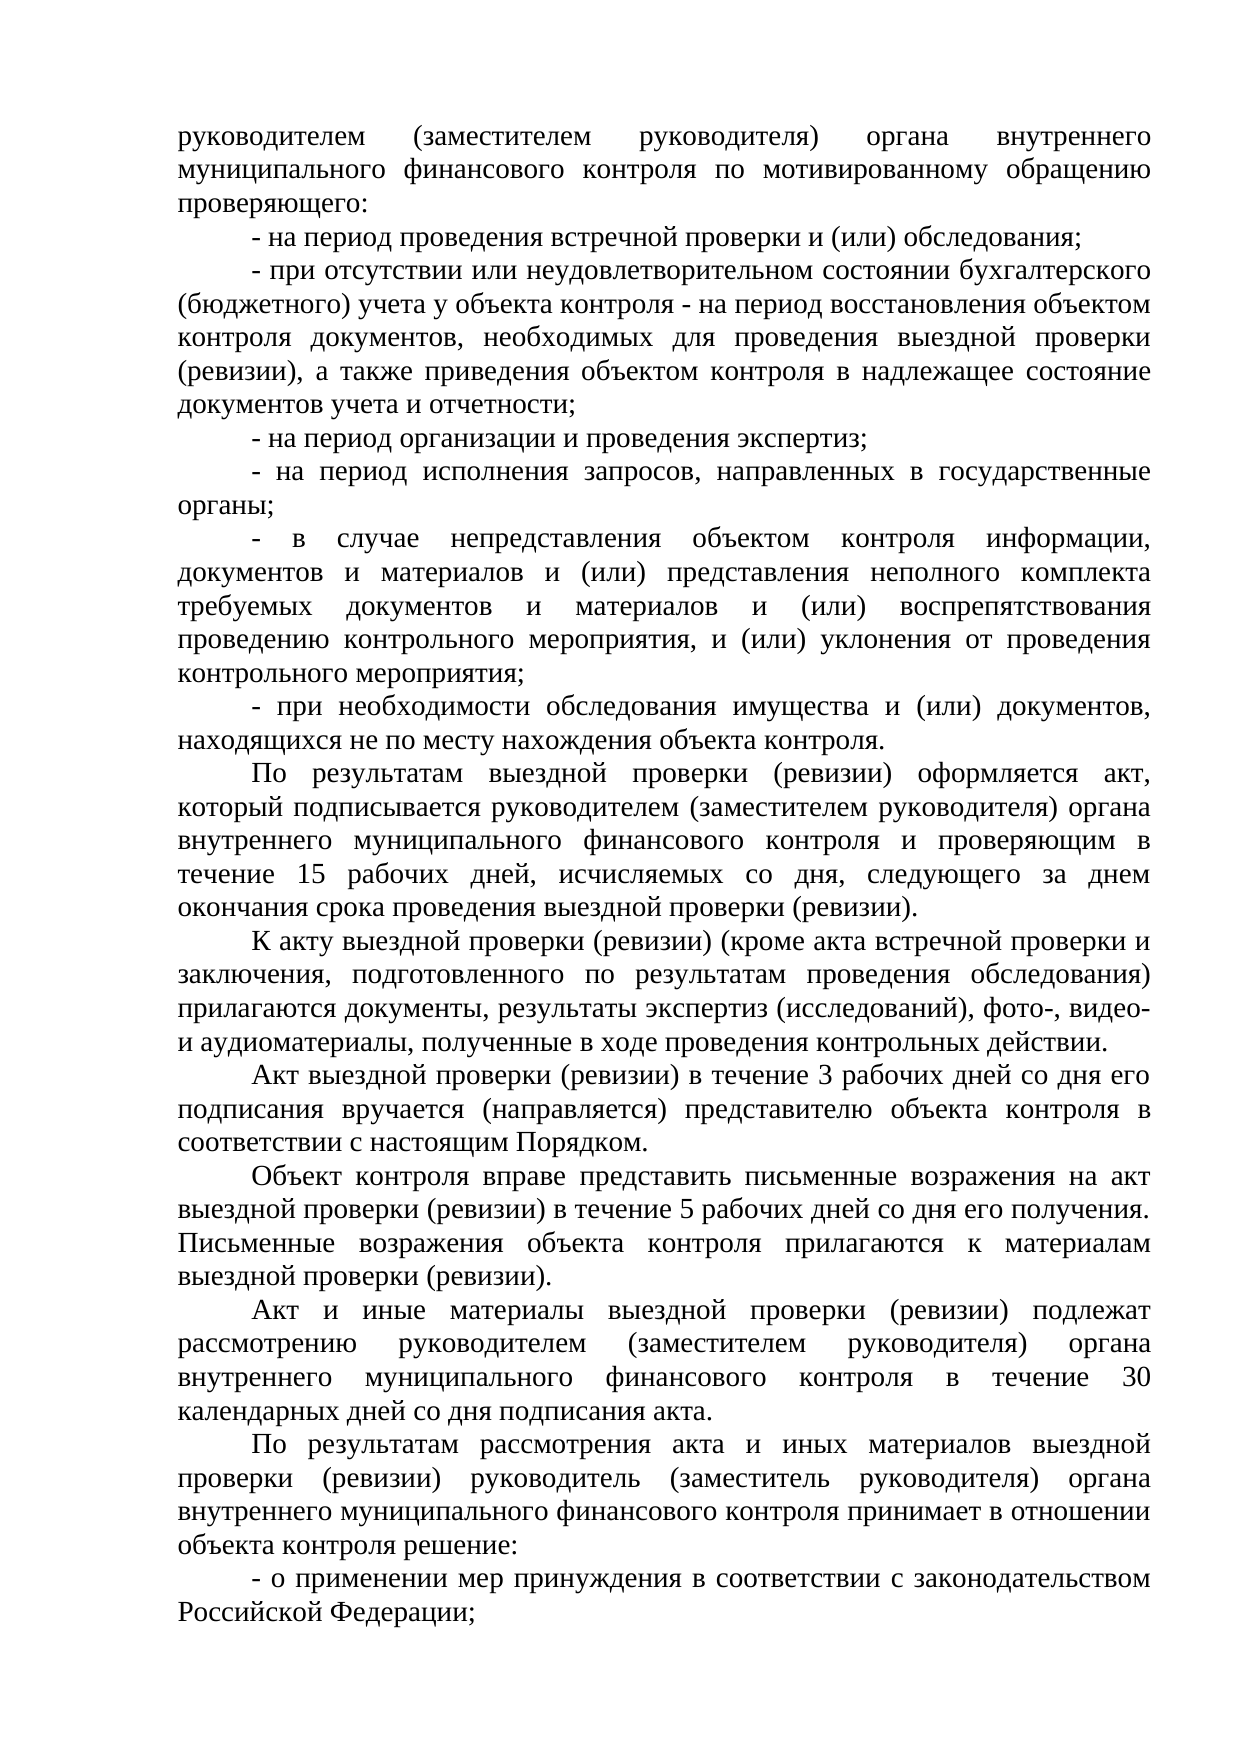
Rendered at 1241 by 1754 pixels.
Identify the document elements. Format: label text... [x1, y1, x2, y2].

text Акт и иные материалы выездной проверки (ревизии) подлежат рассмотрению руководителем (заместителем руководителя) органа внутреннего муниципального финансового контроля в течение 30 календарных дней со дня подписания акта. [177, 1292, 1152, 1426]
text Объект контроля вправе представить письменные возражения на акт выездной проверки (ревизии) в течение 5 рабочих дней со дня его получения. Письменные возражения объекта контроля прилагаются к материалам выездной проверки (ревизии). [177, 1158, 1152, 1292]
text - на период исполнения запросов, направленных в государственные органы; [177, 453, 1152, 521]
text - на период организации и проведения экспертиз; [177, 420, 1152, 453]
text К акту выездной проверки (ревизии) (кроме акта встречной проверки и заключения, подготовленного по результатам проведения обследования) прилагаются документы, результаты экспертиз (исследований), фото-, видео- и аудиоматериалы, полученные в ходе проведения контрольных действии. [177, 923, 1152, 1057]
text - при отсутствии или неудовлетворительном состоянии бухгалтерского (бюджетного) учета у объекта контроля - на период восстановления объектом контроля документов, необходимых для проведения выездной проверки (ревизии), а также приведения объектом контроля в надлежащее состояние документов учета и отчетности; [177, 252, 1152, 420]
text По результатам рассмотрения акта и иных материалов выездной проверки (ревизии) руководитель (заместитель руководителя) органа внутреннего муниципального финансового контроля принимает в отношении объекта контроля решение: [177, 1426, 1152, 1560]
text - на период проведения встречной проверки и (или) обследования; [177, 219, 1152, 252]
text - в случае непредставления объектом контроля информации, документов и материалов и (или) представления неполного комплекта требуемых документов и материалов и (или) воспрепятствования проведению контрольного мероприятия, и (или) уклонения от проведения контрольного мероприятия; [177, 521, 1152, 688]
text Акт выездной проверки (ревизии) в течение 3 рабочих дней со дня его подписания вручается (направляется) представителю объекта контроля в соответствии с настоящим Порядком. [177, 1057, 1152, 1158]
text - при необходимости обследования имущества и (или) документов, находящихся не по месту нахождения объекта контроля. [177, 688, 1152, 755]
text По результатам выездной проверки (ревизии) оформляется акт, который подписывается руководителем (заместителем руководителя) органа внутреннего муниципального финансового контроля и проверяющим в течение 15 рабочих дней, исчисляемых со дня, следующего за днем окончания срока проведения выездной проверки (ревизии). [177, 755, 1152, 923]
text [177, 118, 1152, 219]
text - о применении мер принуждения в соответствии с законодательством Российской Федерации; [177, 1560, 1152, 1627]
